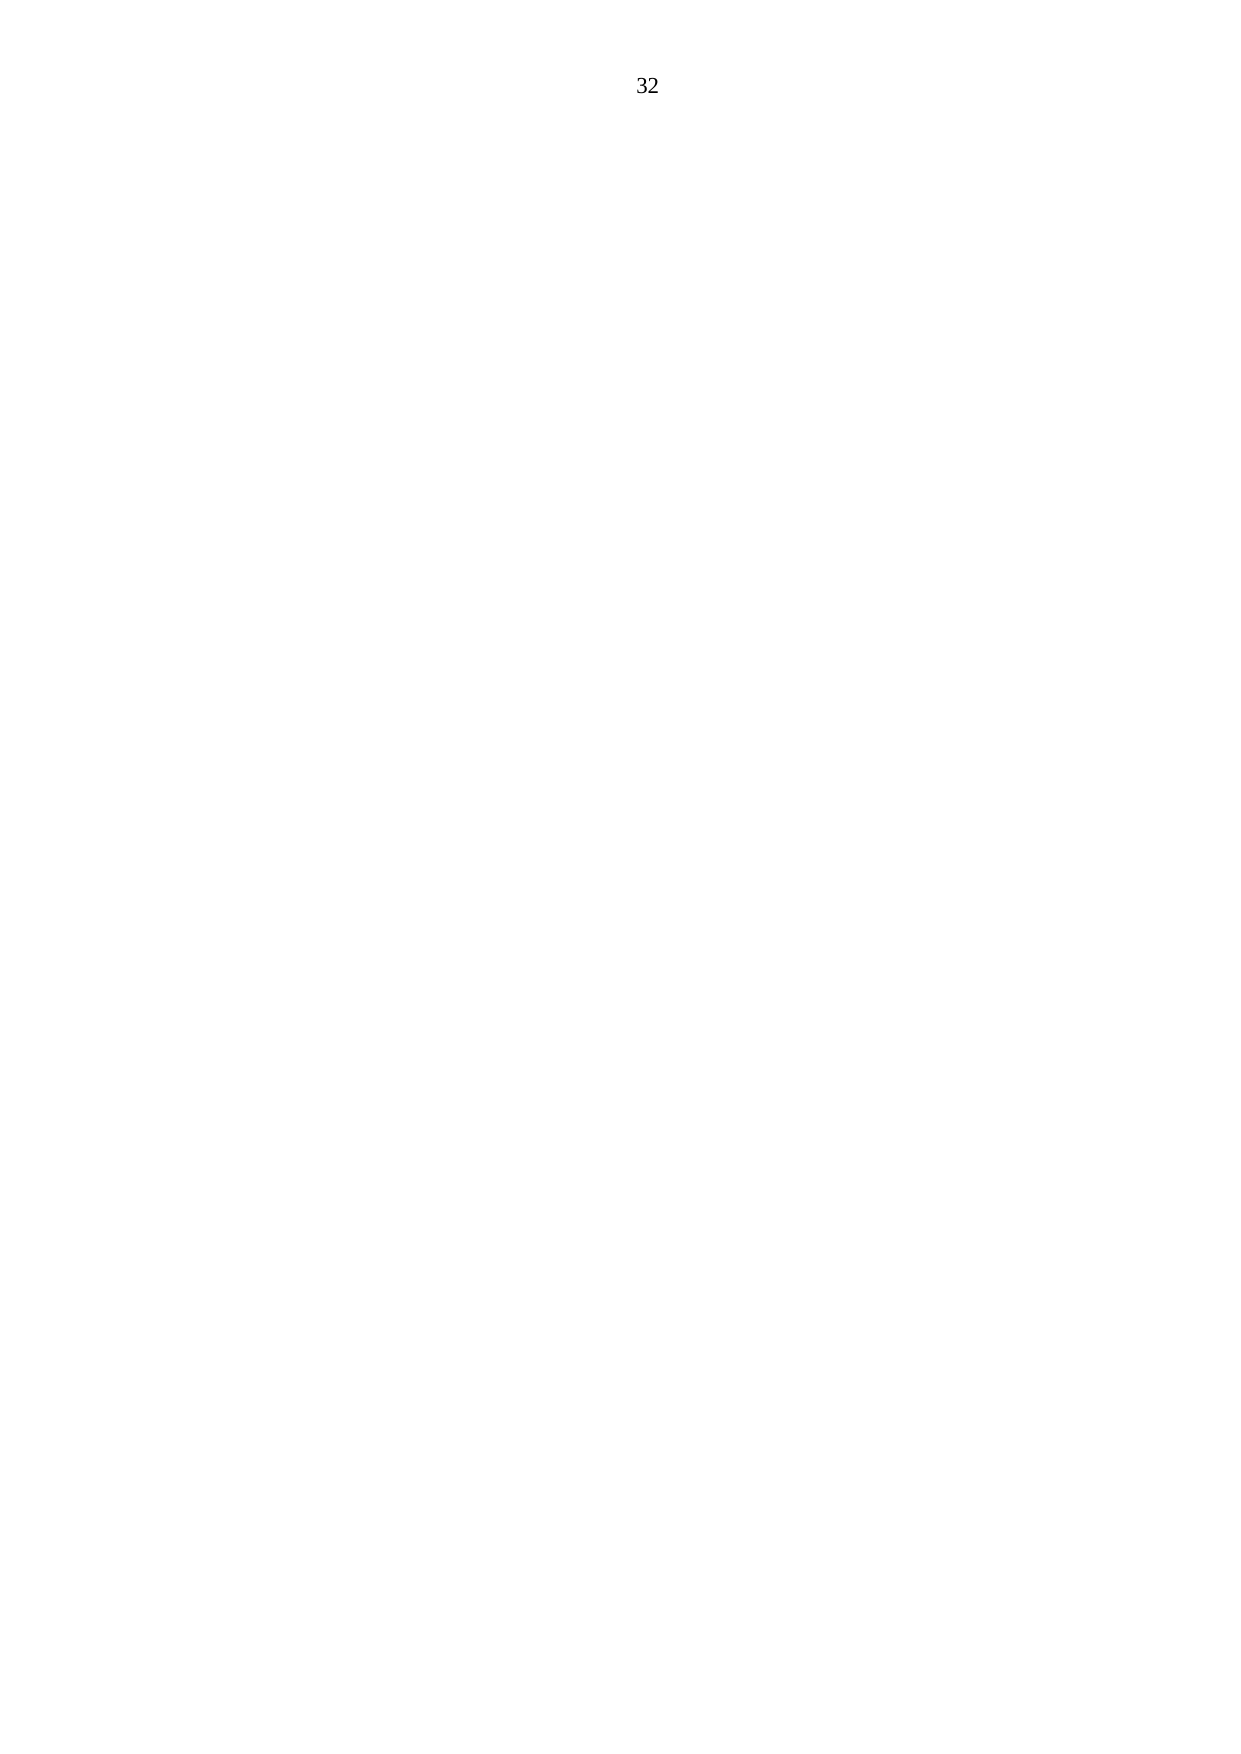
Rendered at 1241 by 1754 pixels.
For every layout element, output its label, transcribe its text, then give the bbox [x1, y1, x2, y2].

text 32 [104, 73, 1191, 98]
